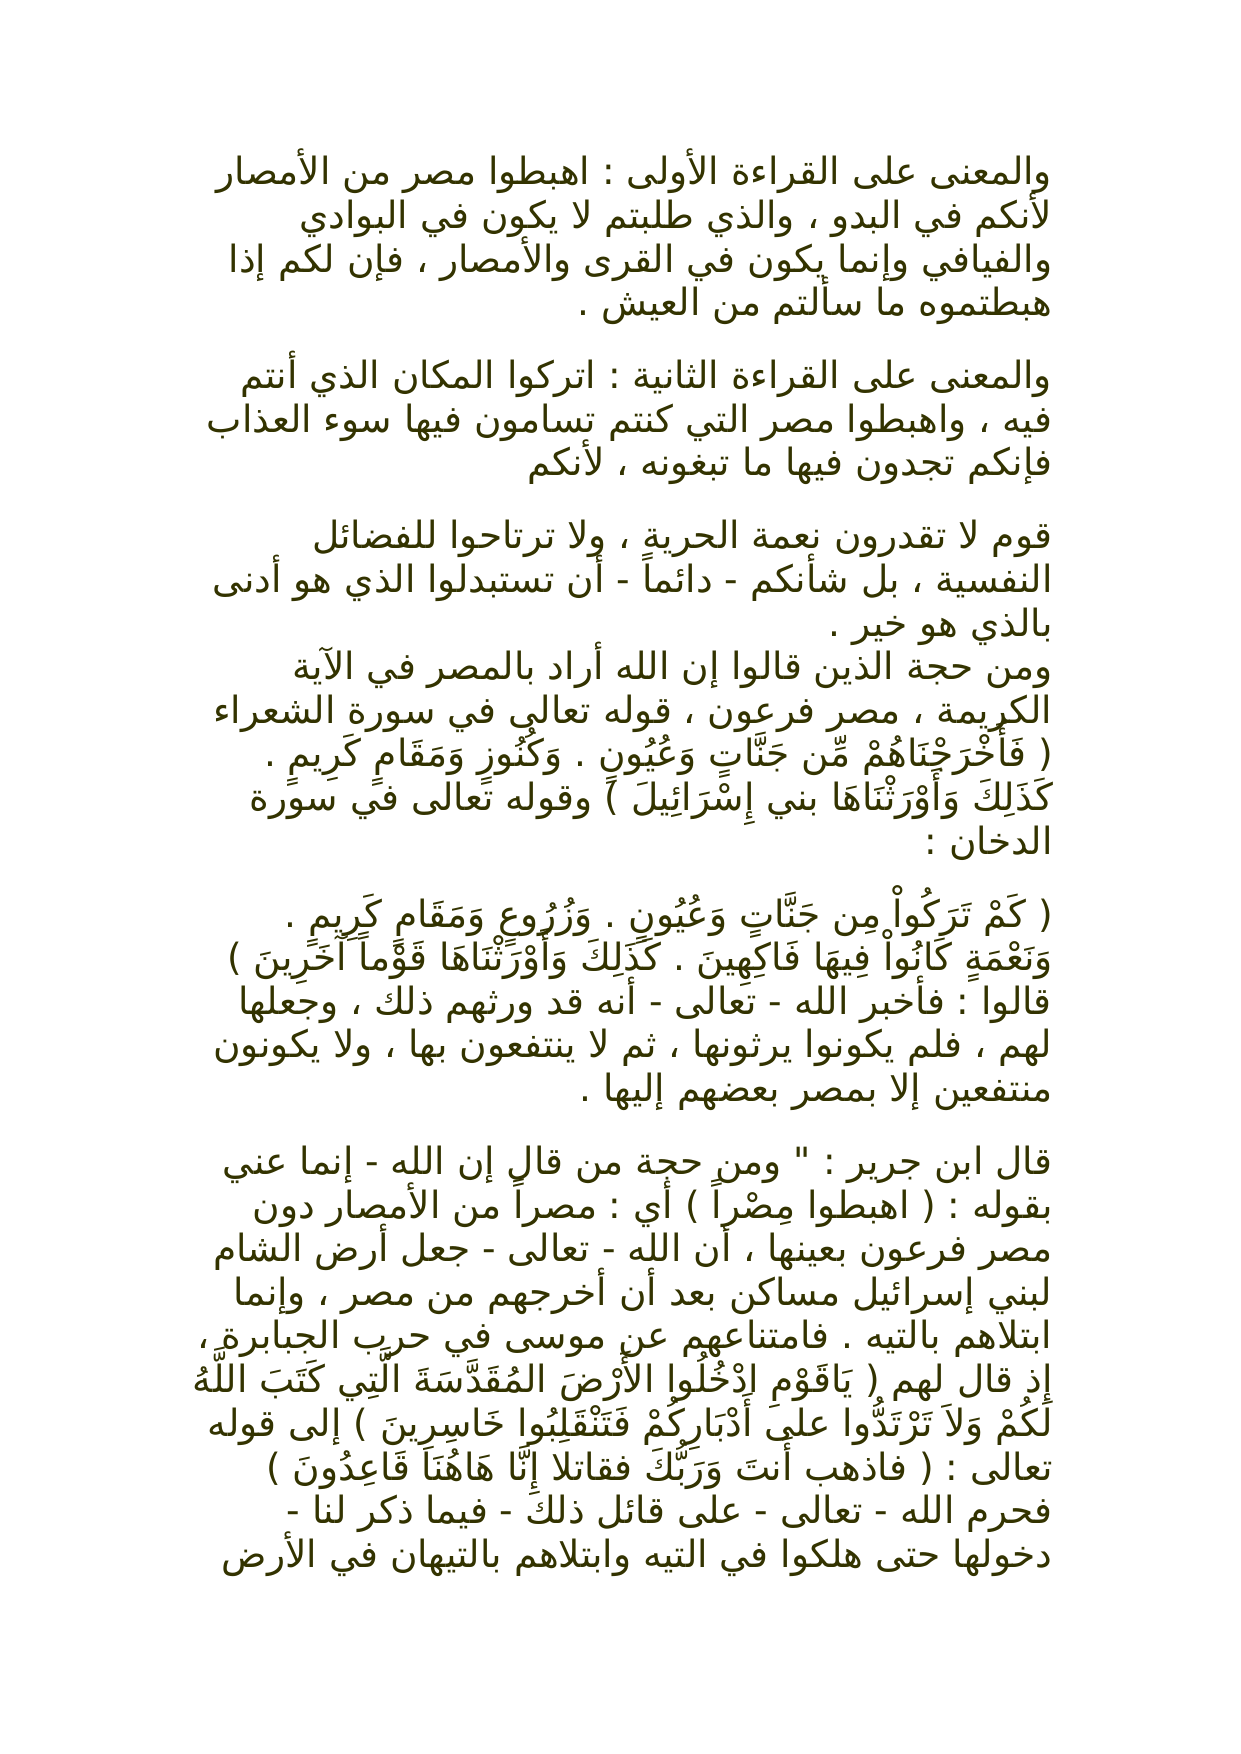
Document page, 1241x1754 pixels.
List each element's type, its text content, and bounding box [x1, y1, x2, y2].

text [187, 150, 1053, 324]
text ( كَمْ تَرَكُواْ مِن جَنَّاتٍ وَعُيُونٍ . وَزُرُوعٍ وَمَقَامٍ كَرِيمٍ . وَنَعْمَةٍ كَانُواْ فِيهَا فَاكِهِينَ . كَذَلِكَ وَأَوْرَثْنَاهَا قَوْماً آخَرِينَ ) قالوا : فأخبر الله - تعالى - أنه قد ورثهم ذلك ، وجعلها لهم ، فلم يكونوا يرثونها ، ثم لا ينتفعون بها ، ولا يكونون منتفعين إلا بمصر بعضهم إليها . [187, 892, 1053, 1110]
text والمعنى على القراءة الثانية : اتركوا المكان الذي أنتم فيه ، واهبطوا مصر التي كنتم تسامون فيها سوء العذاب فإنكم تجدون فيها ما تبغونه ، لأنكم [187, 354, 1053, 485]
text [187, 1139, 1053, 1576]
text قوم لا تقدرون نعمة الحرية ، ولا ترتاحوا للفضائل النفسية ، بل شأنكم - دائماً - أن تستبدلوا الذي هو أدنى بالذي هو خير . ومن حجة الذين قالوا إن الله أراد بالمصر في الآية الكريمة ، مصر فرعون ، قوله تعالى في سورة الشعراء ( فَأَخْرَجْنَاهُمْ مِّن جَنَّاتٍ وَعُيُونٍ . وَكُنُوزٍ وَمَقَامٍ كَرِيمٍ . كَذَلِكَ وَأَوْرَثْنَاهَا بني إِسْرَائِيلَ ) وقوله تعالى في سورة الدخان : [187, 514, 1053, 863]
